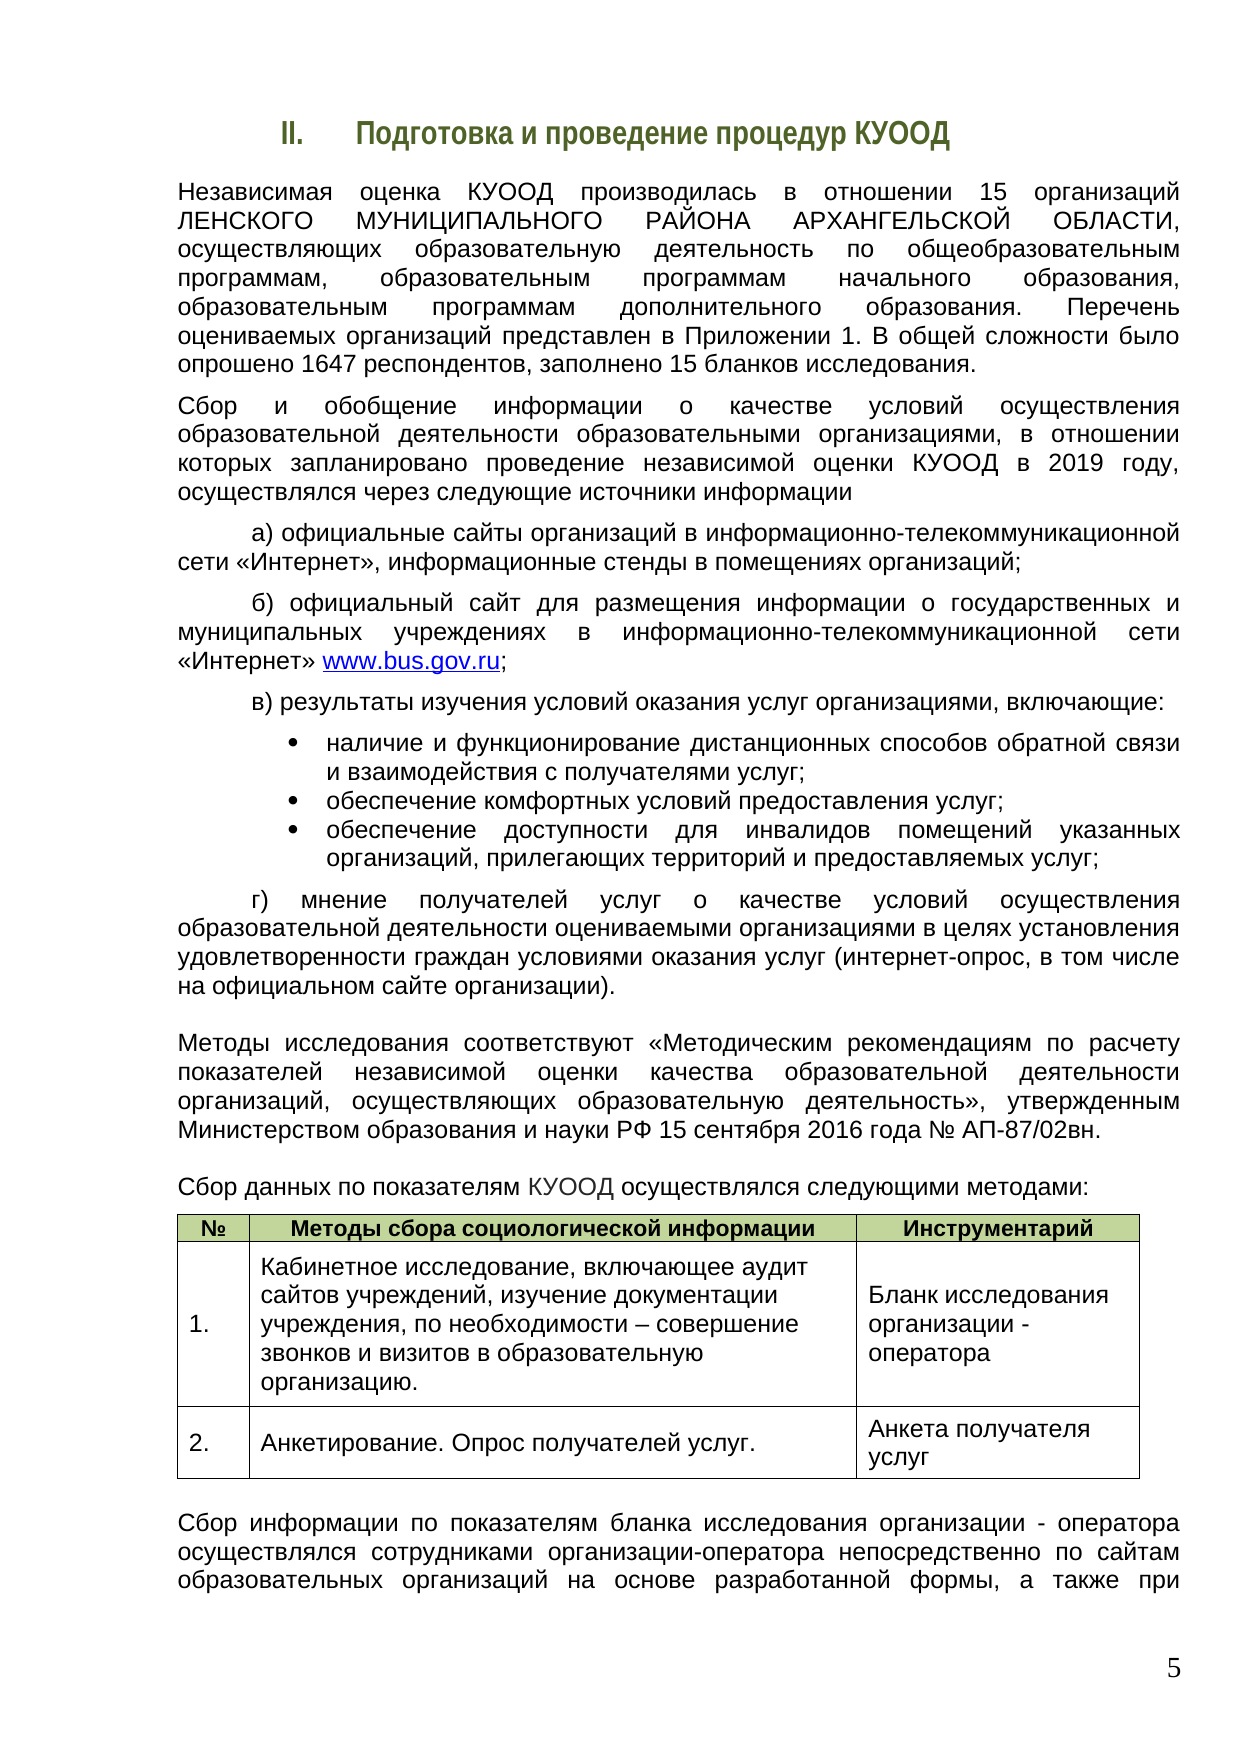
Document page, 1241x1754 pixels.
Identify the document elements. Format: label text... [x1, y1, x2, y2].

list наличие и функционирование дистанционных способов обратной связи и взаимодействия с получателями услуг; [289, 728, 1181, 786]
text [177, 1508, 1181, 1594]
table_cell Анкета получателя услуг [857, 1407, 1139, 1478]
table_cell 2. [178, 1407, 249, 1478]
text б) официальный сайт для размещения информации о государственных и муниципальных учреждениях в информационно-телекоммуникационной сети «Интернет» www.bus.gov.ru; [177, 588, 1181, 674]
list обеспечение доступности для инвалидов помещений указанных организаций, прилегающих территорий и предоставляемых услуг; [289, 814, 1181, 872]
table_header № [178, 1215, 249, 1241]
text Методы исследования соответствуют «Методическим рекомендациям по расчету показателей независимой оценки качества образовательной деятельности организаций, осуществляющих образовательную деятельность», утвержденным Министерством образования и науки РФ 15 сентября 2016 года № АП-87/02вн. [177, 1028, 1181, 1143]
text Сбор данных по показателям КУООД осуществлялся следующими методами: [177, 1172, 1181, 1201]
text а) официальные сайты организаций в информационно-телекоммуникационной сети «Интернет», информационные стенды в помещениях организаций; [177, 518, 1181, 576]
table_cell 1. [178, 1242, 249, 1406]
text г) мнение получателей услуг о качестве условий осуществления образовательной деятельности оцениваемыми организациями в целях установления удовлетворенности граждан условиями оказания услуг (интернет-опрос, в том числе на официальном сайте организации). [177, 885, 1181, 1000]
list обеспечение комфортных условий предоставления услуг; [289, 786, 1181, 814]
text Сбор и обобщение информации о качестве условий осуществления образовательной деятельности образовательными организациями, в отношении которых запланировано проведение независимой оценки КУООД в 2019 году, осуществлялся через следующие источники информации [177, 391, 1181, 506]
text Независимая оценка КУООД производилась в отношении 15 организаций ЛЕНСКОГО МУНИЦИПАЛЬНОГО РАЙОНА АРХАНГЕЛЬСКОЙ ОБЛАСТИ, осуществляющих образовательную деятельность по общеобразовательным программам, образовательным программам начального образования, образовательным программам дополнительного образования. Перечень оцениваемых организаций представлен в Приложении 1. В общей сложности было опрошено 1647 респондентов, заполнено 15 бланков исследования. [177, 177, 1181, 378]
table_cell Кабинетное исследование, включающее аудит сайтов учреждений, изучение документации учреждения, по необходимости – совершение звонков и визитов в образовательную организацию. [250, 1242, 856, 1406]
table_header Методы сбора социологической информации [250, 1215, 856, 1241]
table_header Инструментарий [857, 1215, 1139, 1241]
subtitle Подготовка и проведение процедур КУООД [281, 114, 1181, 152]
table_cell Анкетирование. Опрос получателей услуг. [250, 1407, 856, 1478]
table_cell Бланк исследования организации - оператора [857, 1242, 1139, 1406]
text в) результаты изучения условий оказания услуг организациями, включающие: [177, 687, 1181, 716]
